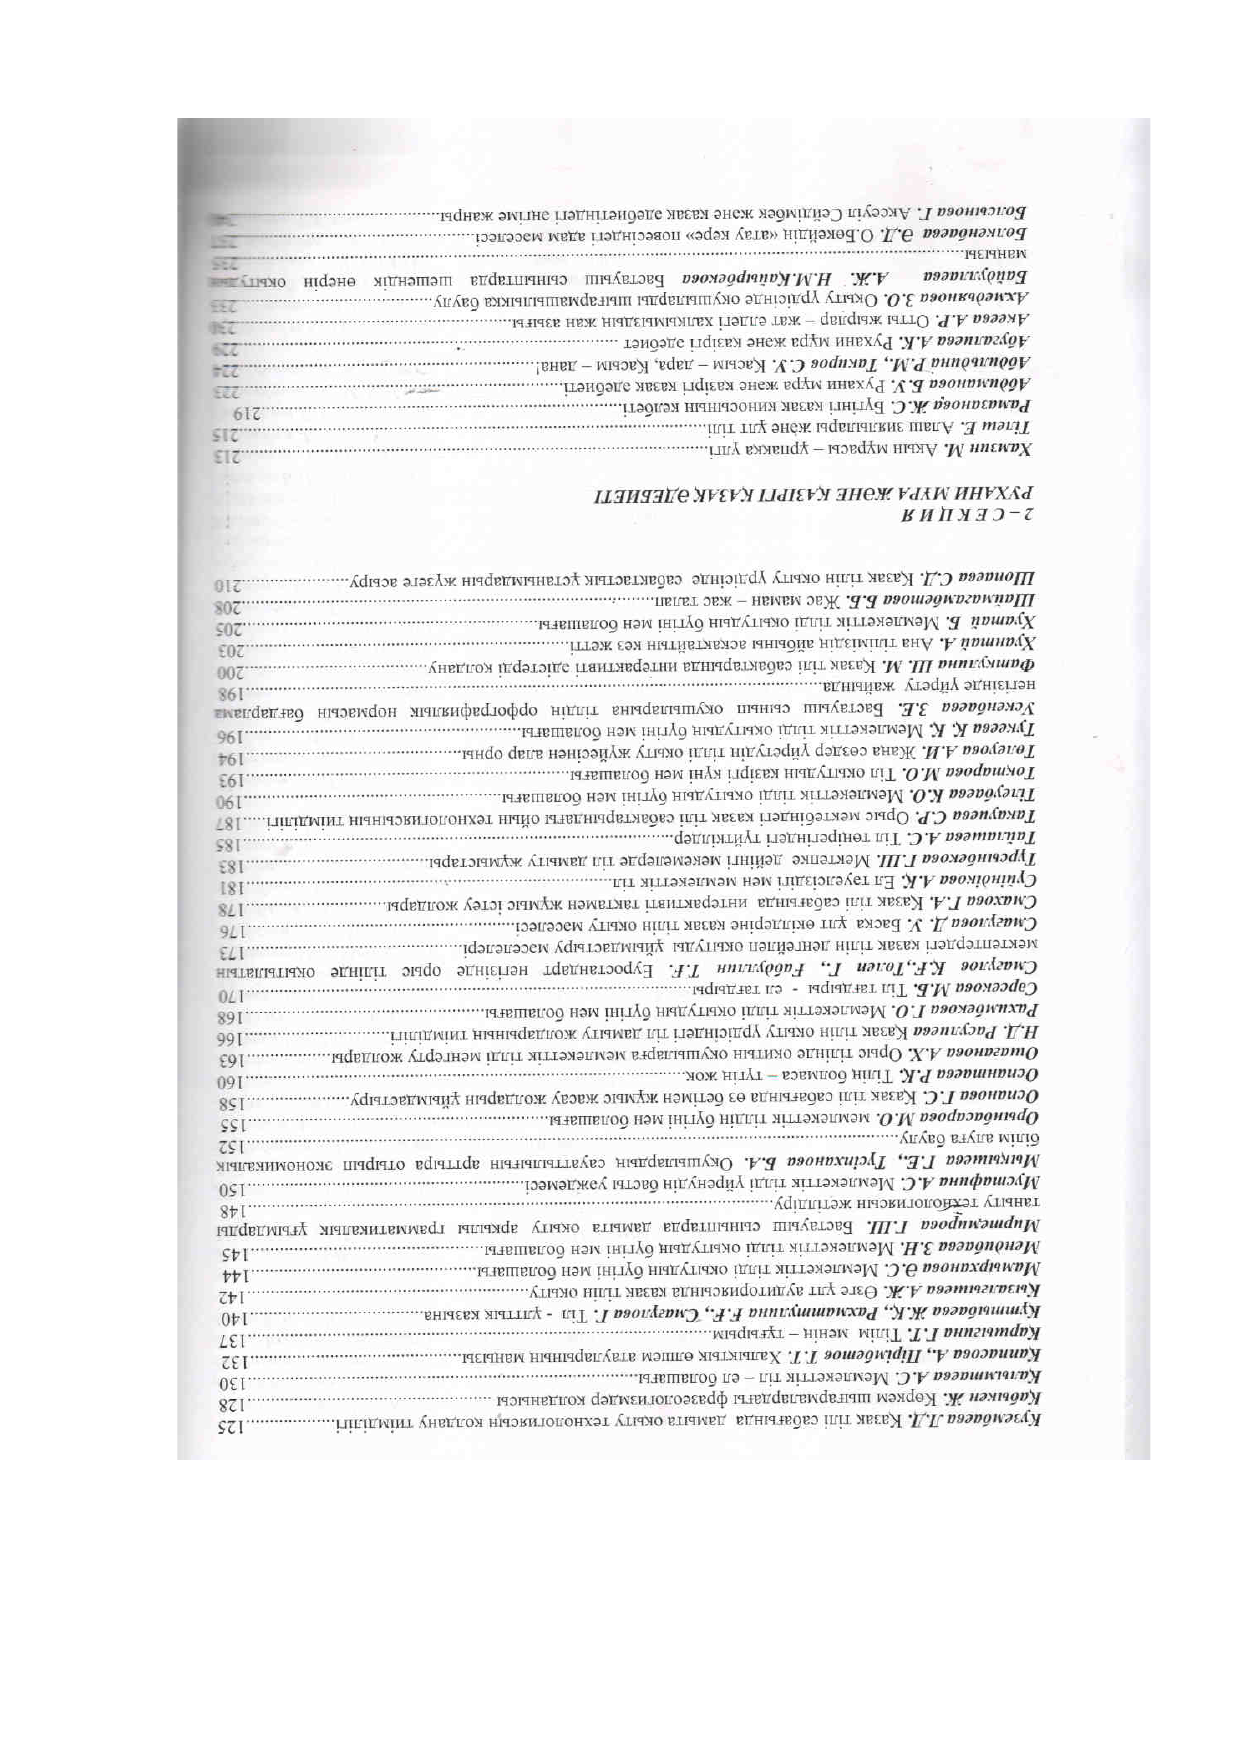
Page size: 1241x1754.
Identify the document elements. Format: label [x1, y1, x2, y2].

picture [177, 118, 1151, 1460]
